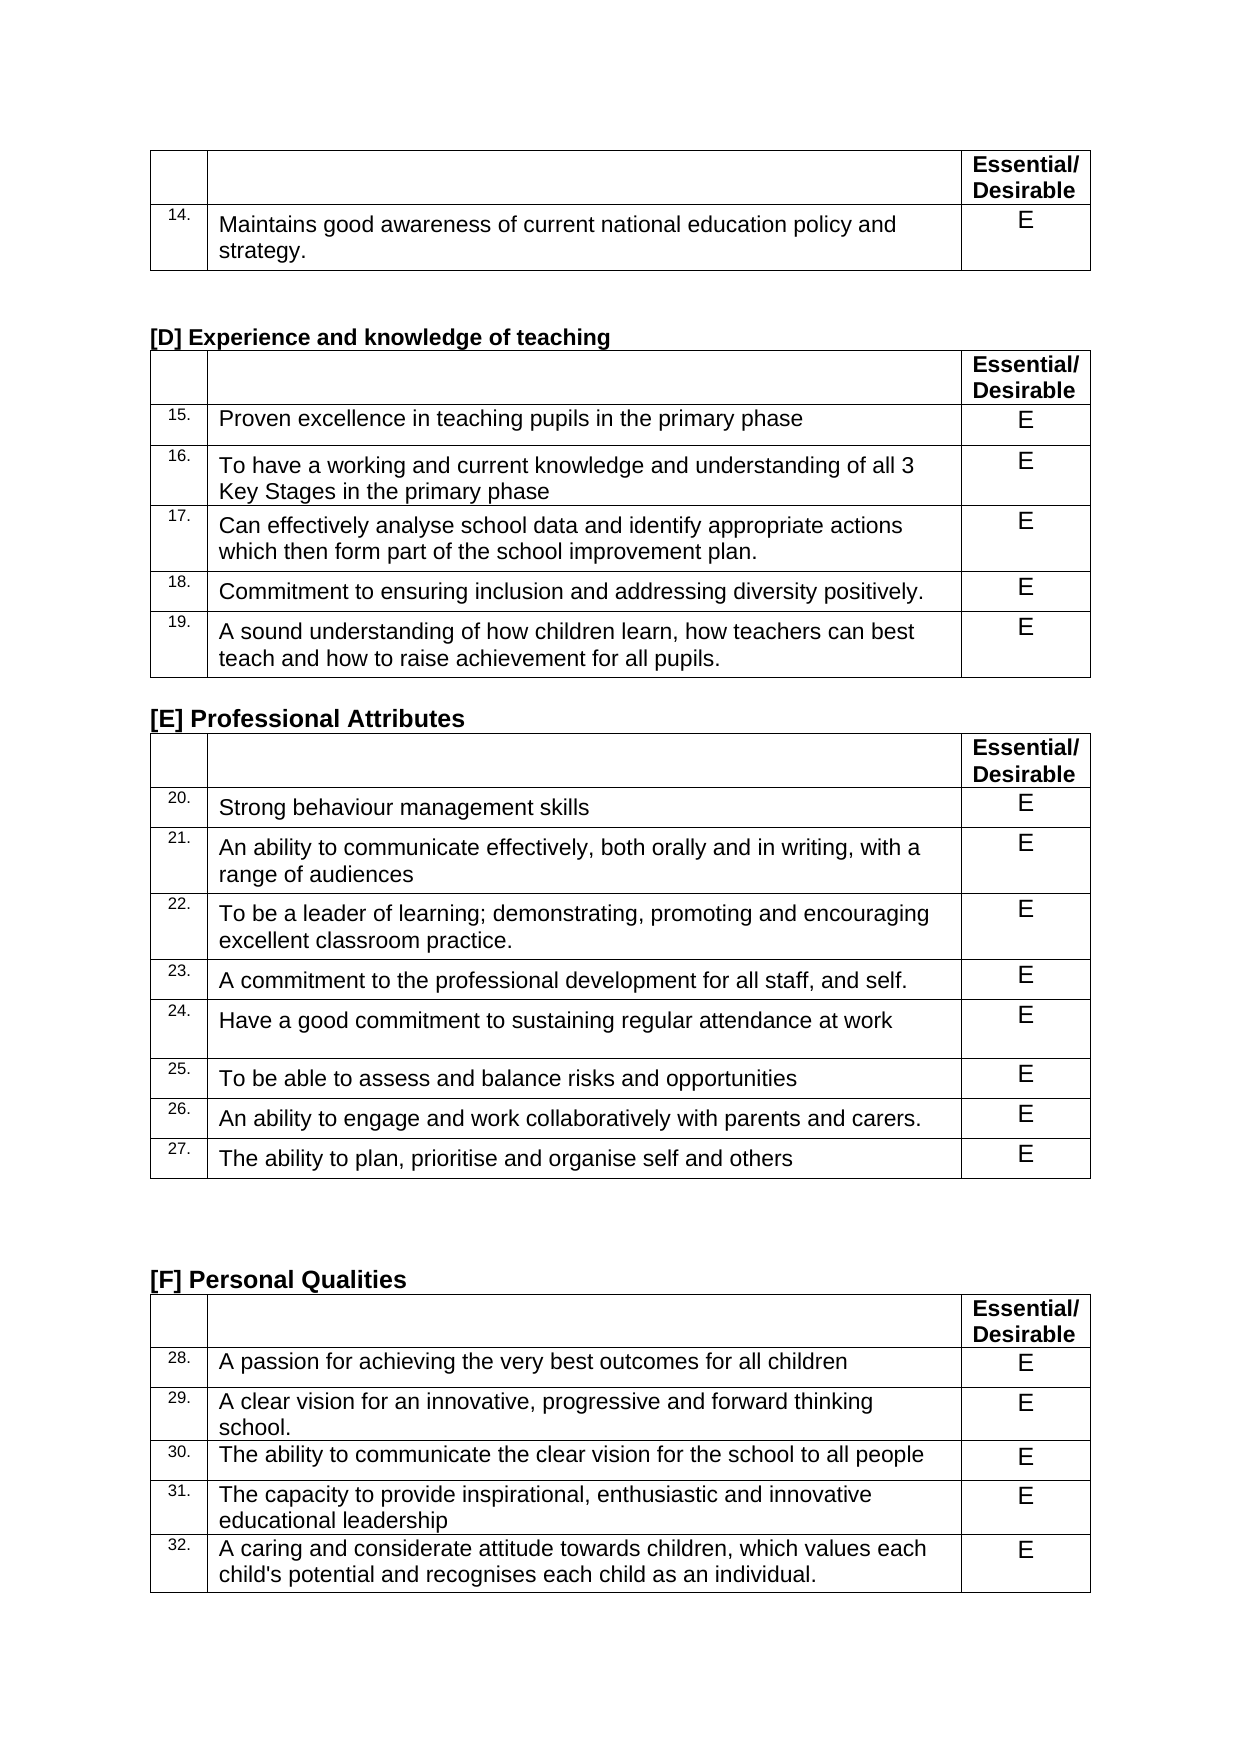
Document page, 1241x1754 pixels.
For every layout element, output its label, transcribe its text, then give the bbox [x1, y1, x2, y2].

table_cell E [962, 960, 1090, 999]
table_cell Maintains good awareness of current national education policy and strategy. [208, 205, 961, 270]
table_cell A caring and considerate attitude towards children, which values each child's potential and recognises each child as an individual. [208, 1535, 961, 1592]
table_cell [151, 405, 207, 445]
table_header [151, 1295, 207, 1347]
table_header [208, 351, 961, 404]
table_cell To be a leader of learning; demonstrating, promoting and encouraging excellent classroom practice. [208, 894, 961, 959]
table_header [208, 734, 961, 787]
table_cell Commitment to ensuring inclusion and addressing diversity positively. [208, 572, 961, 611]
table_cell The capacity to provide inspirational, enthusiastic and innovative educational leadership [208, 1481, 961, 1533]
table_header Essential/ Desirable [962, 151, 1090, 204]
table_cell Strong behaviour management skills [208, 788, 961, 827]
table_cell [151, 446, 207, 505]
table_cell [151, 1535, 207, 1592]
table_cell A clear vision for an innovative, progressive and forward thinking school. [208, 1388, 961, 1440]
table_cell [151, 1388, 207, 1440]
table_cell A sound understanding of how children learn, how teachers can best teach and how to raise achievement for all pupils. [208, 612, 961, 677]
table_cell The ability to communicate the clear vision for the school to all people [208, 1441, 961, 1480]
table_header [208, 1295, 961, 1347]
table_cell E [962, 1000, 1090, 1058]
table_header [151, 351, 207, 404]
table_cell [151, 788, 207, 827]
table_cell [151, 960, 207, 999]
table_cell [151, 612, 207, 677]
table_header Essential/ Desirable [962, 1295, 1090, 1347]
table_header [151, 734, 207, 787]
table_cell To have a working and current knowledge and understanding of all 3 Key Stages in the primary phase [208, 446, 961, 505]
text [E] Professional Attributes [150, 704, 1090, 733]
table_cell Have a good commitment to sustaining regular attendance at work [208, 1000, 961, 1058]
table_cell [151, 828, 207, 893]
table_cell [151, 1348, 207, 1387]
text [F] Personal Qualities [150, 1265, 1090, 1293]
table_cell E [962, 828, 1090, 893]
table_cell A passion for achieving the very best outcomes for all children [208, 1348, 961, 1387]
table_cell [151, 1099, 207, 1138]
table_cell [151, 205, 207, 270]
table_cell [151, 1441, 207, 1480]
table_cell To be able to assess and balance risks and opportunities [208, 1059, 961, 1098]
text [D] Experience and knowledge of teaching [150, 324, 1090, 350]
table_cell E [962, 1139, 1090, 1177]
table_header [151, 151, 207, 204]
table_cell E [962, 1348, 1090, 1387]
table_cell E [962, 446, 1090, 505]
table_cell [151, 1139, 207, 1177]
table_cell Proven excellence in teaching pupils in the primary phase [208, 405, 961, 445]
table_cell Can effectively analyse school data and identify appropriate actions which then form part of the school improvement plan. [208, 506, 961, 571]
table_cell [151, 1059, 207, 1098]
table_header [208, 151, 961, 204]
table_cell A commitment to the professional development for all staff, and self. [208, 960, 961, 999]
table_cell [151, 1481, 207, 1533]
table_cell E [962, 405, 1090, 445]
table_cell An ability to communicate effectively, both orally and in writing, with a range of audiences [208, 828, 961, 893]
table_cell E [962, 205, 1090, 270]
table_cell E [962, 572, 1090, 611]
table_cell [151, 506, 207, 571]
table_cell E [962, 1388, 1090, 1440]
table_cell E [962, 506, 1090, 571]
table_cell [151, 1000, 207, 1058]
table_cell The ability to plan, prioritise and organise self and others [208, 1139, 961, 1177]
table_cell E [962, 1535, 1090, 1592]
table_cell [151, 894, 207, 959]
table_header Essential/ Desirable [962, 351, 1090, 404]
table_cell E [962, 1099, 1090, 1138]
table_cell E [962, 1059, 1090, 1098]
table_cell E [962, 788, 1090, 827]
table_cell E [962, 1481, 1090, 1533]
table_cell [151, 572, 207, 611]
table_cell An ability to engage and work collaboratively with parents and carers. [208, 1099, 961, 1138]
table_cell E [962, 1441, 1090, 1480]
table_header Essential/ Desirable [962, 734, 1090, 787]
table_cell E [962, 894, 1090, 959]
table_cell E [962, 612, 1090, 677]
